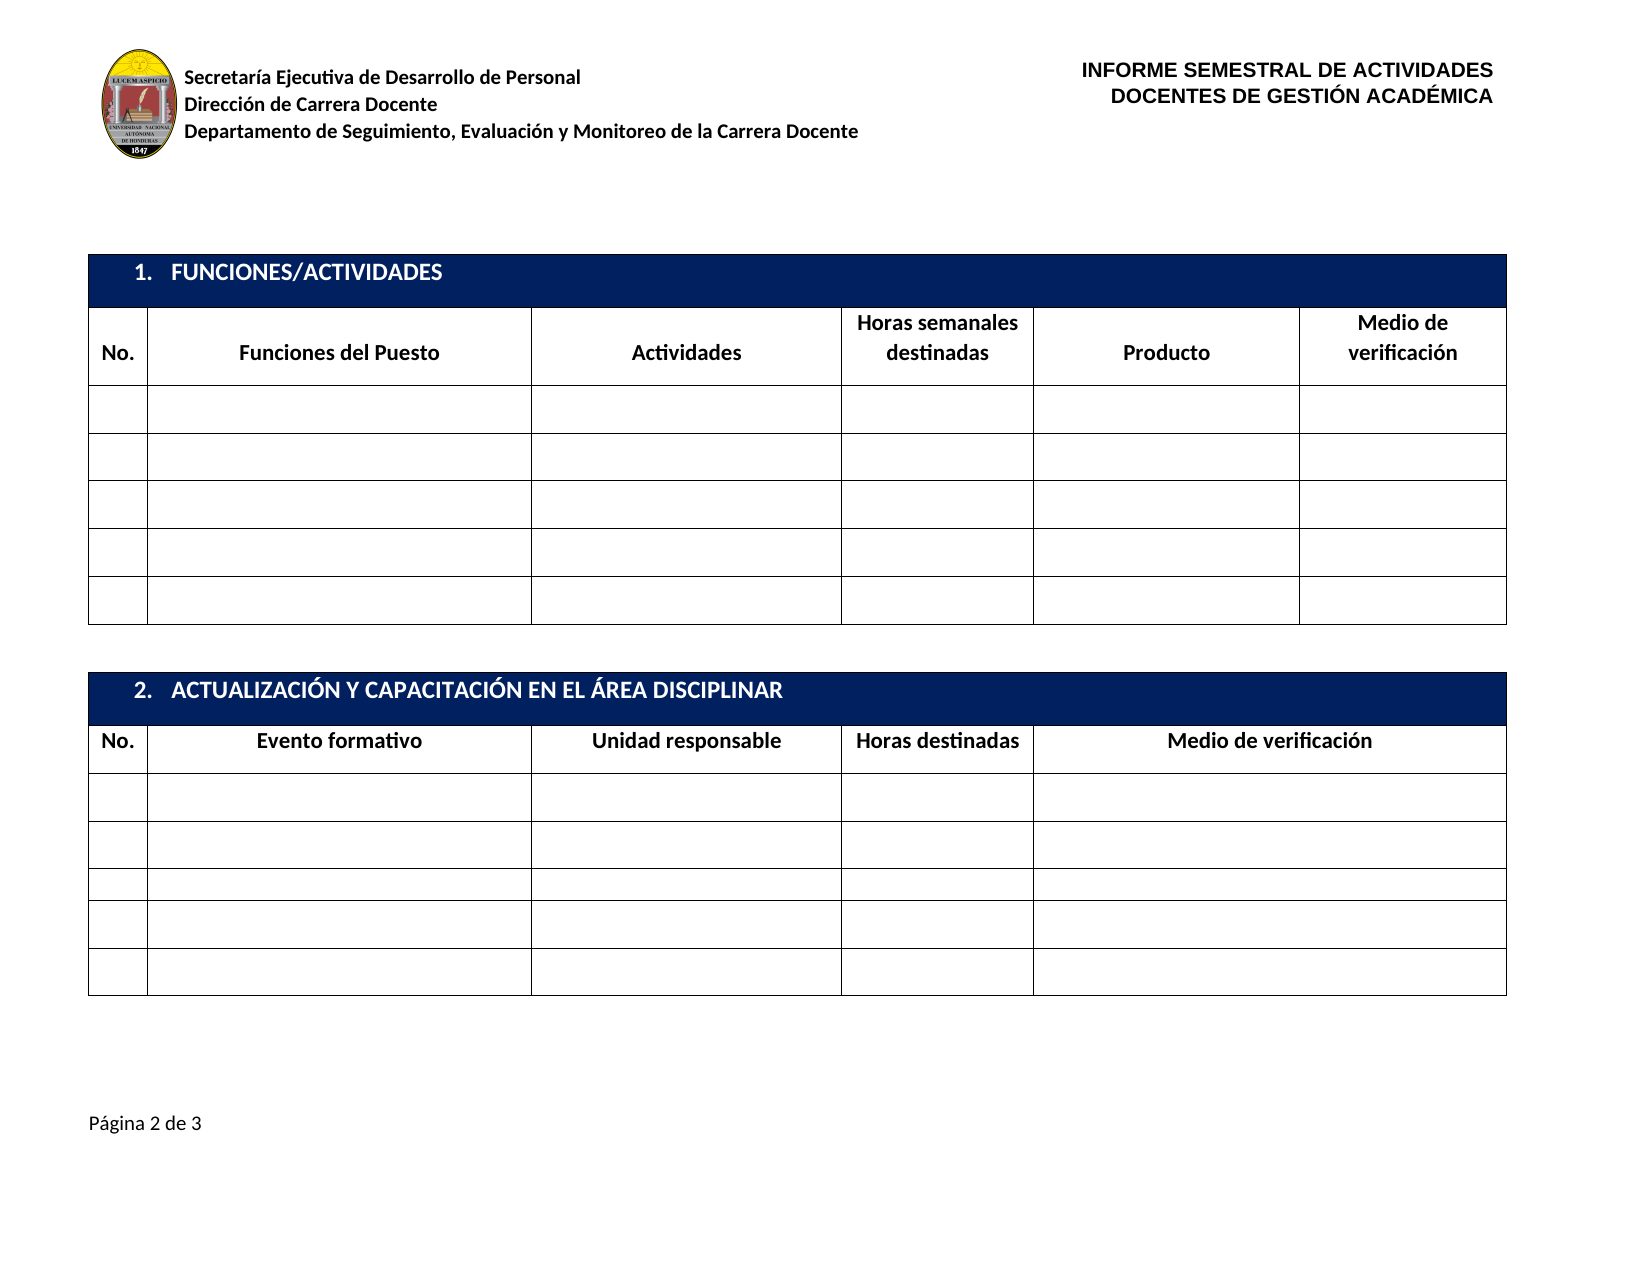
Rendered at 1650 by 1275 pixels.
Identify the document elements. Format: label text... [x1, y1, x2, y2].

table_cell Producto [1034, 308, 1299, 385]
table_cell No. [89, 726, 147, 773]
table_cell [148, 529, 531, 576]
table_cell [1034, 481, 1299, 528]
table_cell Evento formativo [148, 726, 531, 773]
table_cell [148, 577, 531, 624]
table_cell [1034, 869, 1506, 899]
table_cell [842, 529, 1033, 576]
table_cell [842, 901, 1033, 947]
table_cell [842, 869, 1033, 899]
table_cell Medio de verificación [1034, 726, 1506, 773]
table_cell [1034, 949, 1506, 995]
table_cell [532, 434, 841, 480]
table_cell Horas semanales destinadas [842, 308, 1033, 385]
table_cell [89, 481, 147, 528]
table_cell [532, 529, 841, 576]
table_cell [1034, 901, 1506, 947]
table_cell Actividades [532, 308, 841, 385]
table_cell [1300, 434, 1506, 480]
table_cell [842, 822, 1033, 868]
table_cell [842, 434, 1033, 480]
table_cell [532, 577, 841, 624]
table_cell [148, 386, 531, 433]
table_cell Horas destinadas [842, 726, 1033, 773]
table_cell [89, 869, 147, 899]
table_cell [1034, 774, 1506, 821]
table_cell [89, 901, 147, 947]
table_cell [1034, 386, 1299, 433]
table_cell No. [89, 308, 147, 385]
table_cell [89, 822, 147, 868]
table_cell [89, 434, 147, 480]
table_cell [532, 386, 841, 433]
table_cell [532, 901, 841, 947]
table_cell [842, 949, 1033, 995]
picture [88, 45, 189, 167]
table_cell [532, 481, 841, 528]
table_cell [842, 386, 1033, 433]
table_cell [1300, 386, 1506, 433]
table_cell [148, 869, 531, 899]
table_cell [532, 869, 841, 899]
table_cell [148, 774, 531, 821]
table_cell [1034, 529, 1299, 576]
table_cell [89, 949, 147, 995]
table_cell [532, 949, 841, 995]
table_cell [89, 577, 147, 624]
table_cell [148, 822, 531, 868]
table_cell [148, 901, 531, 947]
table_cell [89, 529, 147, 576]
table_header FUNCIONES/ACTIVIDADES [89, 255, 1506, 307]
table_cell [532, 774, 841, 821]
table_cell [89, 386, 147, 433]
table_cell [148, 481, 531, 528]
table_cell [148, 949, 531, 995]
table_header ACTUALIZACIÓN Y CAPACITACIÓN EN EL ÁREA DISCIPLINAR [89, 673, 1506, 725]
table_cell [842, 774, 1033, 821]
table_cell [1300, 577, 1506, 624]
table_cell [1034, 577, 1299, 624]
table_cell [1300, 529, 1506, 576]
table_cell [148, 434, 531, 480]
table_cell [532, 822, 841, 868]
table_cell [1034, 822, 1506, 868]
table_cell [89, 774, 147, 821]
table_cell Funciones del Puesto [148, 308, 531, 385]
table_cell [842, 577, 1033, 624]
table_cell [1034, 434, 1299, 480]
table_cell [1300, 481, 1506, 528]
table_cell Unidad responsable [532, 726, 841, 773]
table_cell Medio de verificación [1300, 308, 1506, 385]
table_cell [842, 481, 1033, 528]
